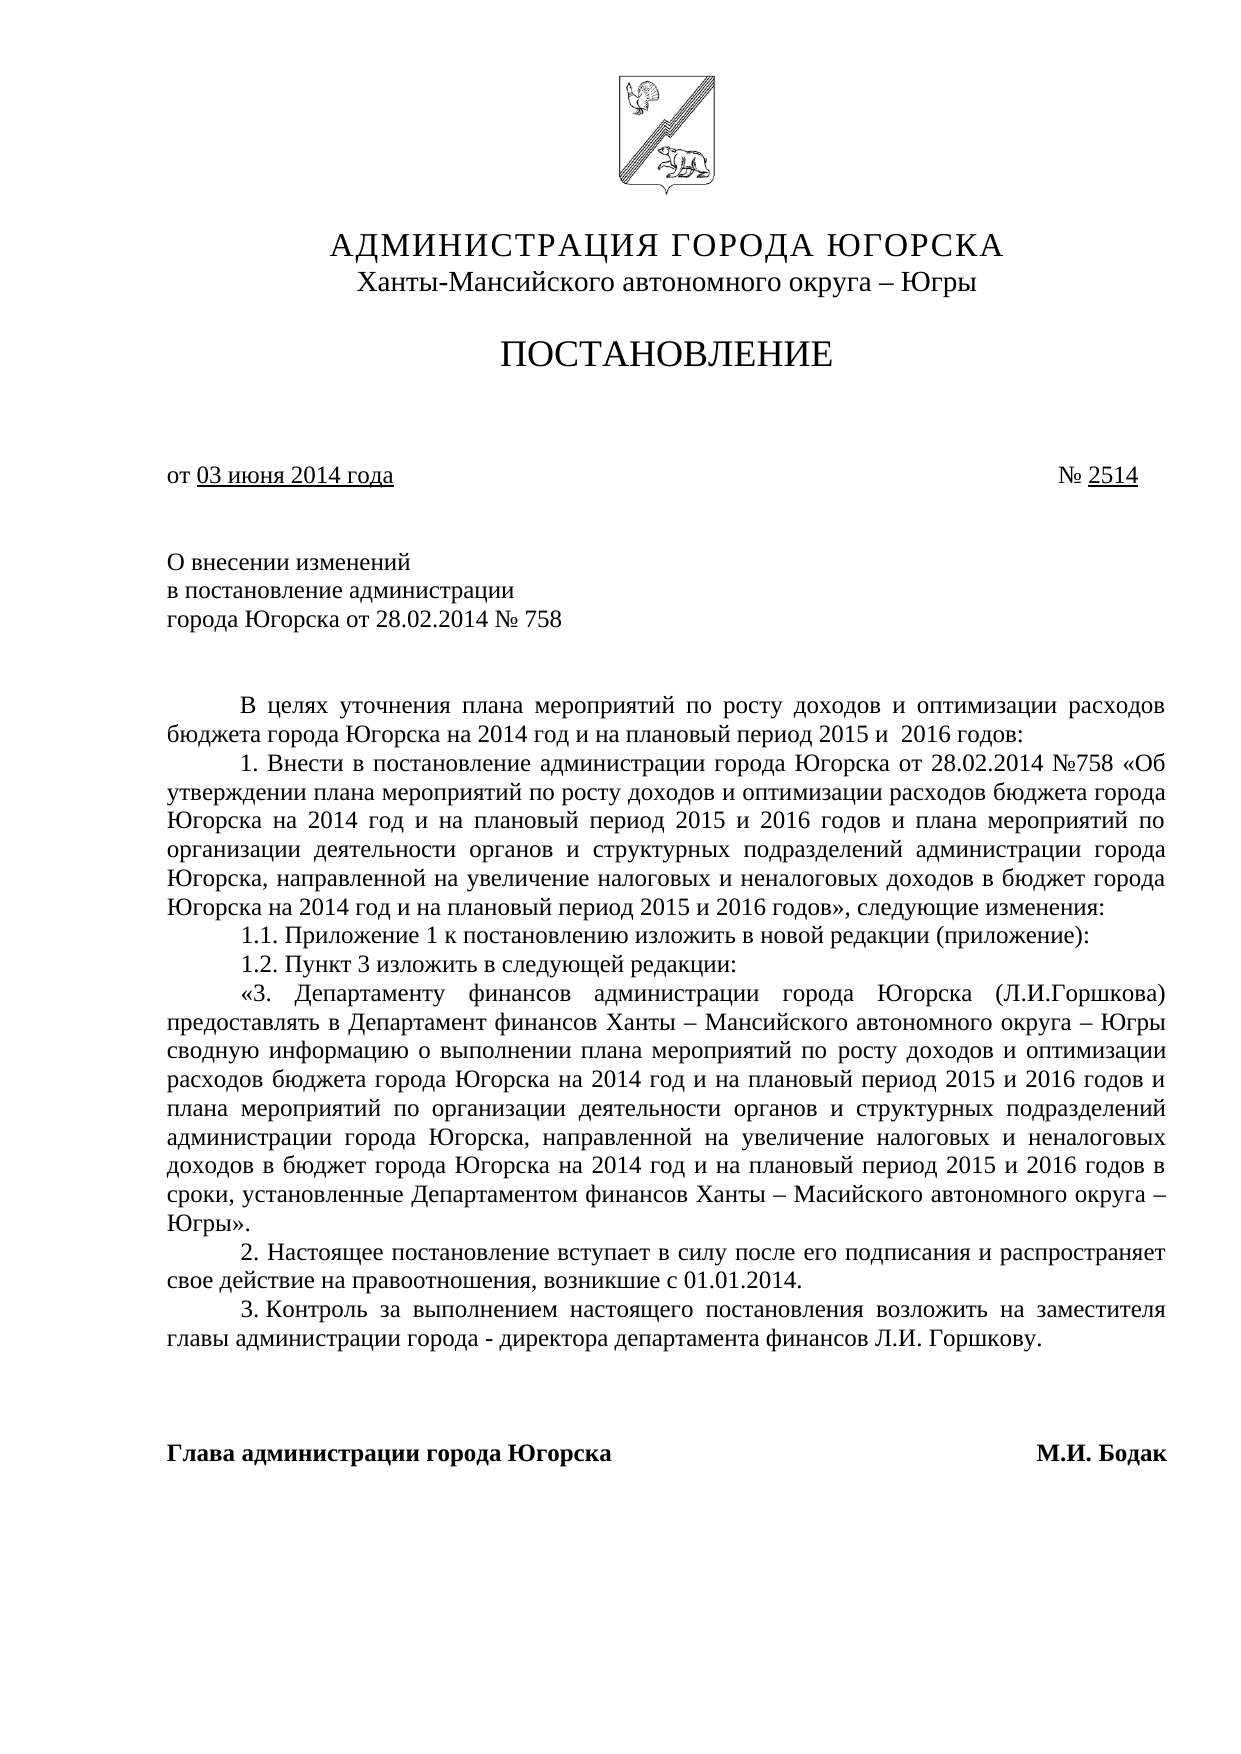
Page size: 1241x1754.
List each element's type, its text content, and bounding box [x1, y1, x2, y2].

text 2. Настоящее постановление вступает в силу после его подписания и распространяет свое действие на правоотношения, возникшие с 01.01.2014. [167, 1237, 1167, 1294]
text 3. Контроль за выполнением настоящего постановления возложить на заместителя главы администрации города - директора департамента финансов Л.И. Горшкову. [167, 1294, 1167, 1352]
text «3. Департаменту финансов администрации города Югорска (Л.И.Горшкова) предоставлять в Департамент финансов Ханты – Мансийского автономного округа – Югры сводную информацию о выполнении плана мероприятий по росту доходов и оптимизации расходов бюджета города Югорска на 2014 год и на плановый период 2015 и 2016 годов и плана мероприятий по организации деятельности органов и структурных подразделений администрации города Югорска, направленной на увеличение налоговых и неналоговых доходов в бюджет города Югорска на 2014 год и на плановый период 2015 и 2016 годов в сроки, установленные Департаментом финансов Ханты – Масийского автономного округа – Югры». [167, 978, 1167, 1237]
subtitle АДМИНИСТРАЦИЯ ГОРОДА ЮГОРСКА [167, 226, 1167, 264]
text О внесении изменений [167, 547, 610, 575]
text города Югорска от 28.02.2014 № 758 [167, 604, 610, 633]
text 1. Внести в постановление администрации города Югорска от 28.02.2014 №758 «Об утверждении плана мероприятий по росту доходов и оптимизации расходов бюджета города Югорска на 2014 год и на плановый период 2015 и 2016 годов и плана мероприятий по организации деятельности органов и структурных подразделений администрации города Югорска, направленной на увеличение налоговых и неналоговых доходов в бюджет города Югорска на 2014 год и на плановый период 2015 и 2016 годов», следующие изменения: [167, 748, 1167, 920]
subtitle ПОСТАНОВЛЕНИЕ [167, 331, 1167, 374]
text Глава администрации города Югорска М.И. Бодак [167, 1438, 1167, 1491]
picture [618, 75, 715, 197]
text 1.2. Пункт 3 изложить в следующей редакции: [167, 949, 1167, 978]
subtitle Ханты-Мансийского автономного округа – Югры [167, 264, 1167, 297]
text от 03 июня 2014 года № 2514 [167, 460, 1167, 489]
text 1.1. Приложение 1 к постановлению изложить в новой редакции (приложение): [167, 920, 1167, 949]
text В целях уточнения плана мероприятий по росту доходов и оптимизации расходов бюджета города Югорска на 2014 год и на плановый период 2015 и 2016 годов: [167, 690, 1167, 748]
text в постановление администрации [167, 575, 610, 604]
